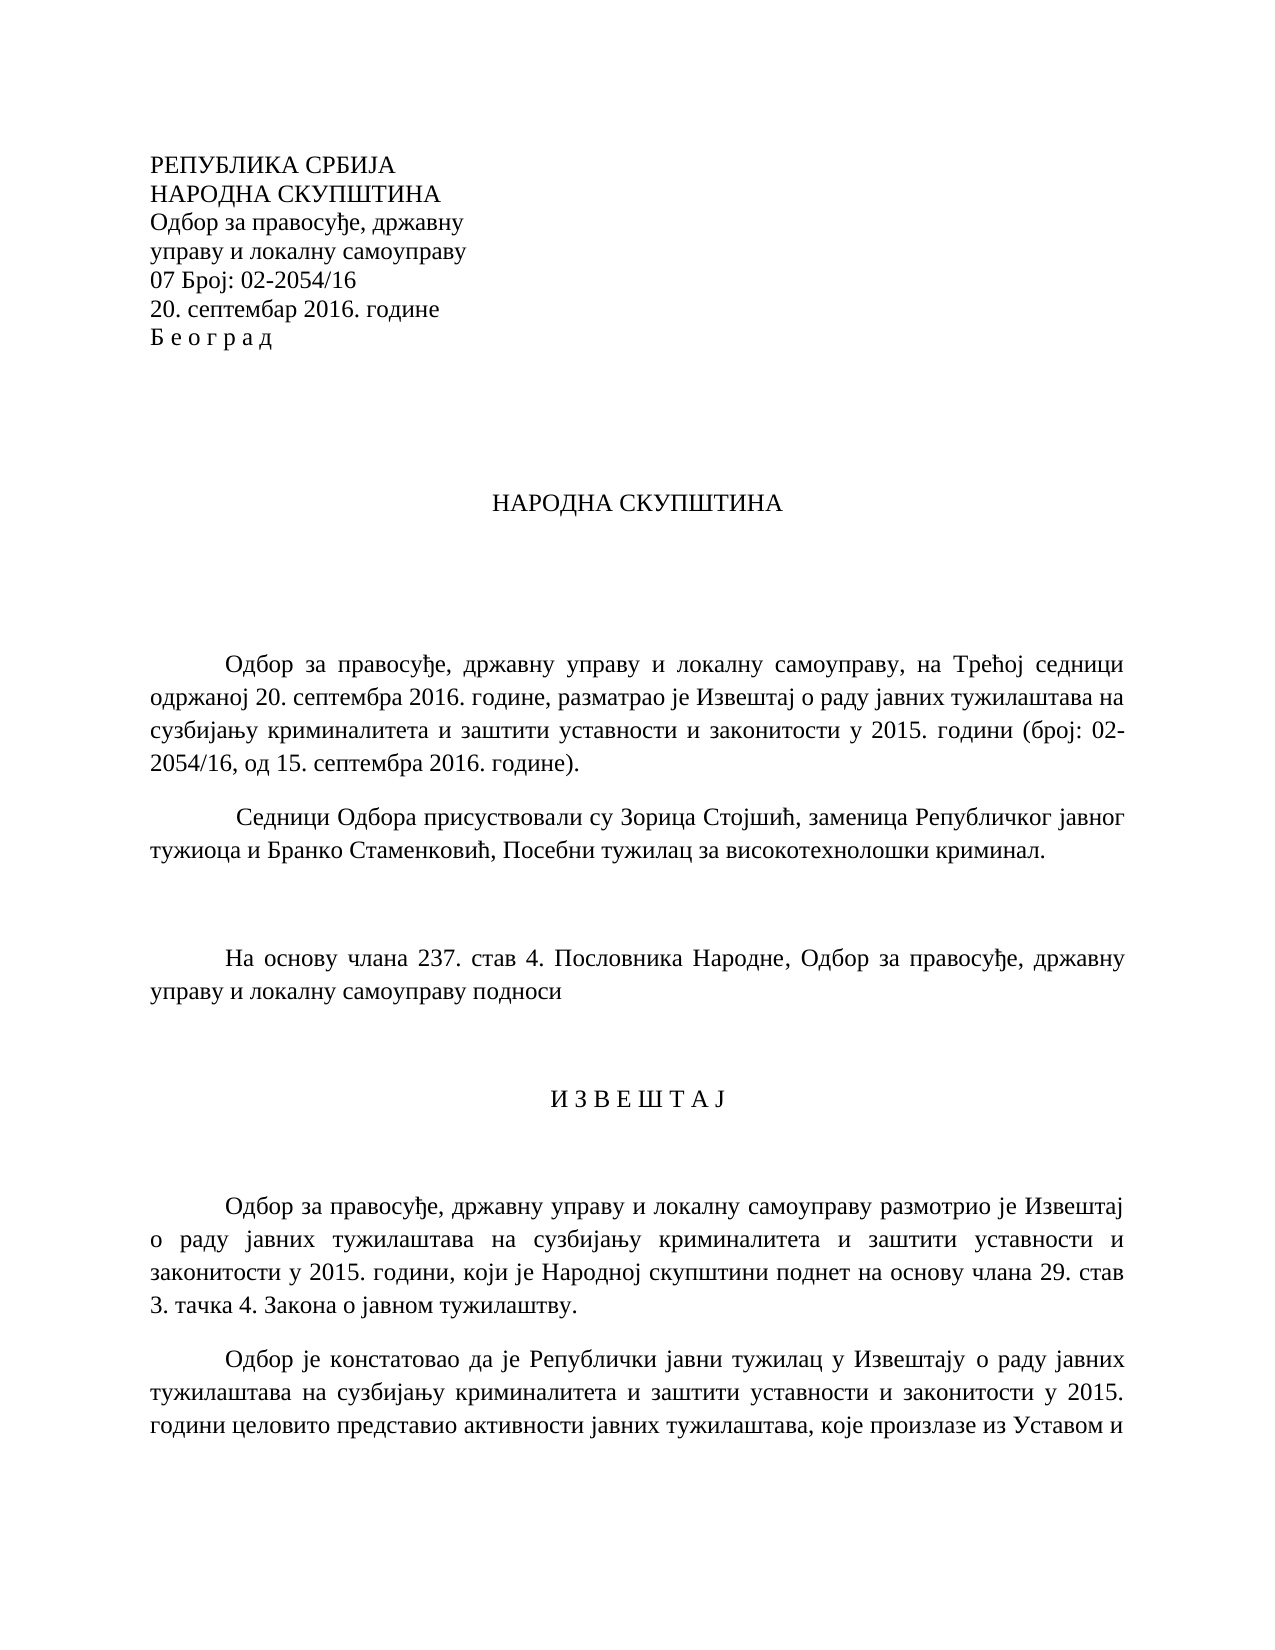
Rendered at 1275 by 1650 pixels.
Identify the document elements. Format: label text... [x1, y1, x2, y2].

text Седници Одбора присуствовaли су Зорица Стојшић, заменица Републичког јавног тужиоца и Бранко Стаменковић, Посебни тужилац за високотехнолошки криминал. [150, 802, 1125, 864]
text РЕПУБЛИКА СРБИЈА [150, 150, 1125, 179]
text 07 Број: 02-2054/16 [150, 265, 1125, 294]
text НАРОДНА СКУПШТИНА [150, 179, 1125, 207]
text Одбор за правосуђе, државну управу и локалну самоуправу, на Трећој седници одржаној 20. септембра 2016. године, разматрао је Извештај о раду јавних тужилаштава на сузбијању криминалитета и заштити уставности и законитости у 2015. години (број: 02-2054/16, од 15. септембра 2016. године). [150, 649, 1125, 777]
text Б е о г р а д [150, 322, 1125, 351]
text Одбор за правосуђе, државну [150, 207, 1125, 236]
text И З В Е Ш Т А Ј [150, 1084, 1125, 1112]
text Одбор за правосуђе, државну управу и локалну самоуправу размотрио је Извештај о раду јавних тужилаштава на сузбијању криминалитета и заштити уставности и законитости у 2015. години, који је Народној скупштини поднет на основу члана 29. став 3. тачка 4. Закона о јавном тужилаштву. [150, 1191, 1125, 1319]
text управу и локалну самоуправу [150, 236, 1125, 265]
text На основу члана 237. став 4. Пословника Народне, Одбор за правосуђе, државну управу и локалну самоуправу подноси [150, 943, 1125, 1005]
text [150, 1344, 1125, 1439]
text НАРОДНА СКУПШТИНА [150, 488, 1125, 516]
text 20. септембар 2016. године [150, 294, 1125, 322]
